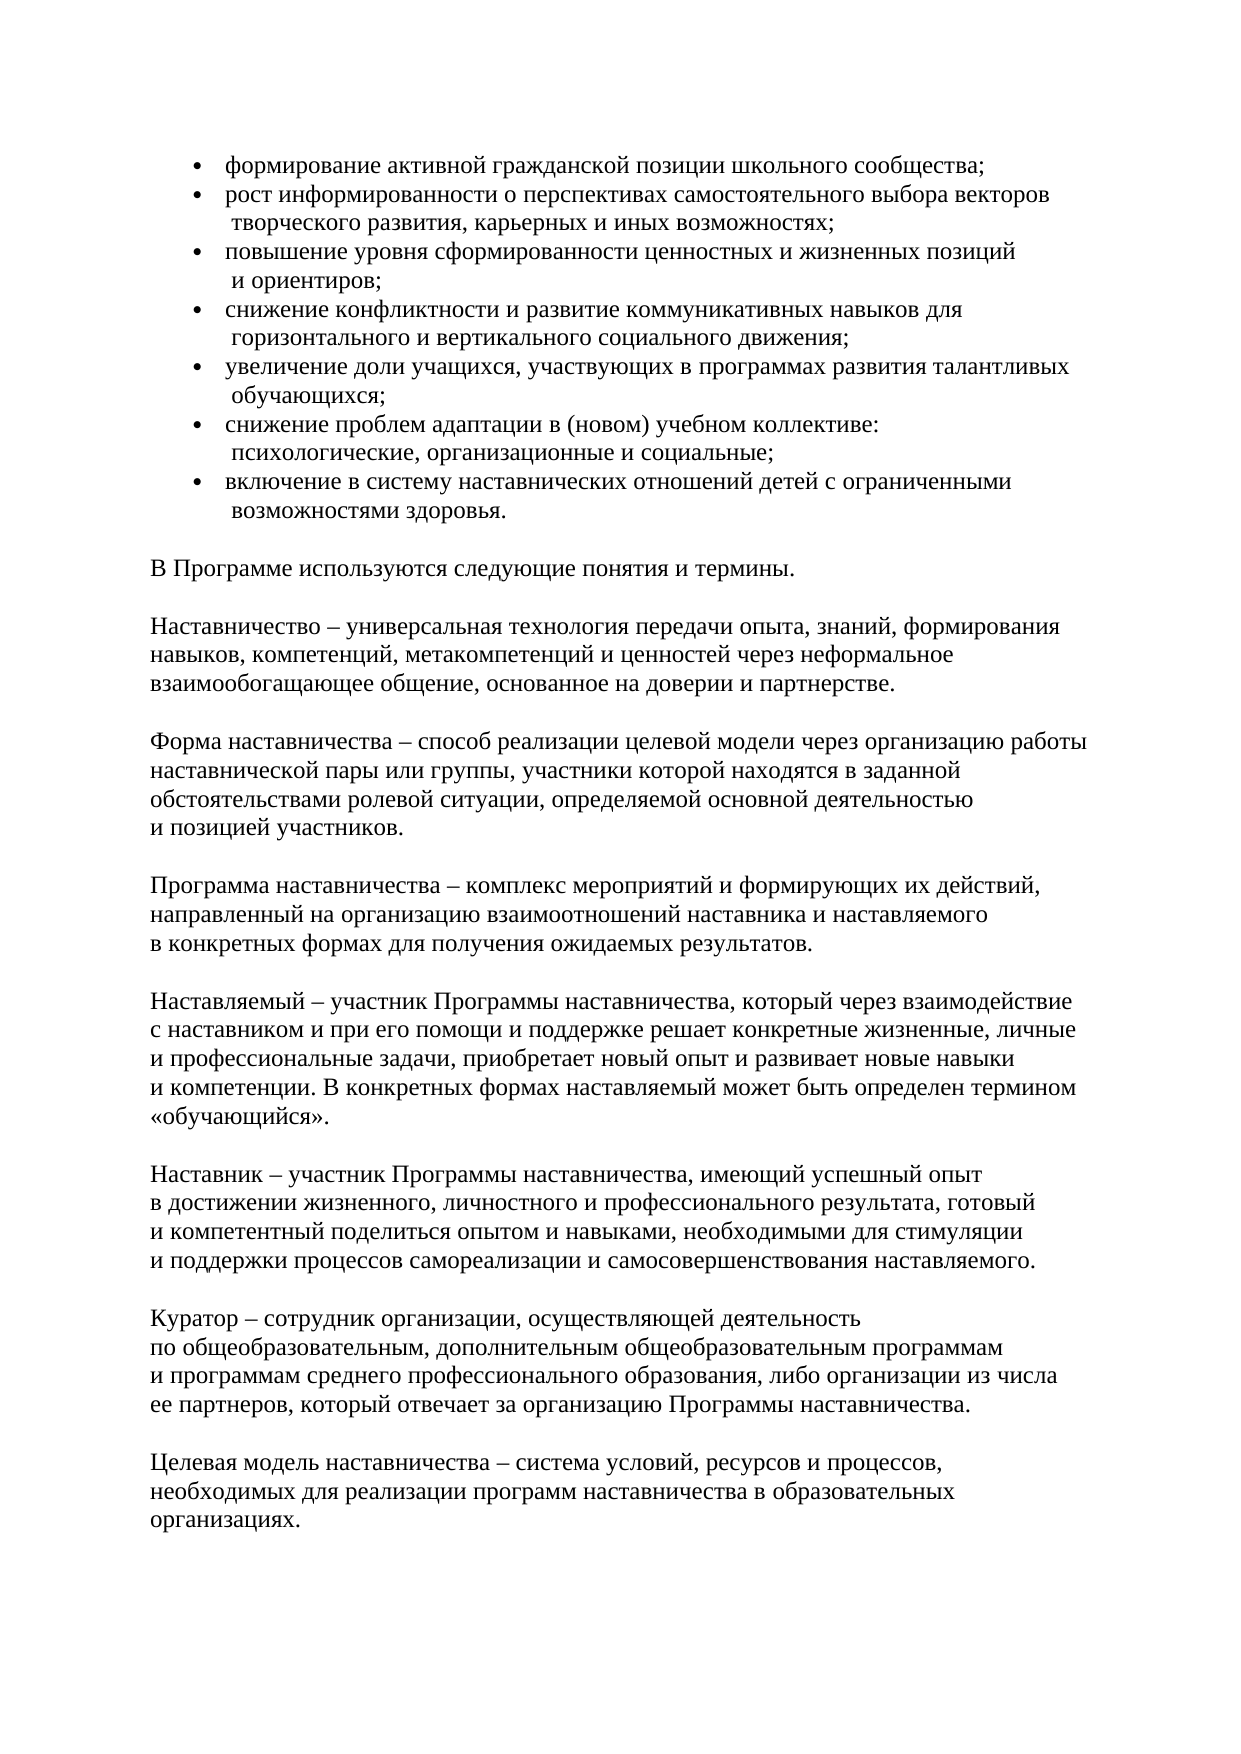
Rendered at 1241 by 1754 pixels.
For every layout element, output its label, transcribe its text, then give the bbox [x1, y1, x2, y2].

text Форма наставничества – способ реализации целевой модели через организацию работы наставнической пары или группы, участники которой находятся в заданной обстоятельствами ролевой ситуации, определяемой основной деятельностью и позицией участников. [150, 726, 1090, 841]
text В Программе используются следующие понятия и термины. [150, 553, 1090, 582]
list рост информированности о перспективах самостоятельного выбора векторов творческого развития, карьерных и иных возможностях; [194, 179, 1071, 236]
list включение в систему наставнических отношений детей с ограниченными возможностями здоровья. [194, 466, 1071, 524]
list снижение конфликтности и развитие коммуникативных навыков для горизонтального и вертикального социального движения; [194, 294, 1071, 351]
list повышение уровня сформированности ценностных и жизненных позиций и ориентиров; [194, 236, 1071, 294]
text Наставляемый – участник Программы наставничества, который через взаимодействие с наставником и при его помощи и поддержке решает конкретные жизненные, личные и профессиональные задачи, приобретает новый опыт и развивает новые навыки и компетенции. В конкретных формах наставляемый может быть определен термином «обучающийся». [150, 986, 1090, 1129]
text Наставничество – универсальная технология передачи опыта, знаний, формирования навыков, компетенций, метакомпетенций и ценностей через неформальное взаимообогащающее общение, основанное на доверии и партнерстве. [150, 611, 1090, 697]
text Куратор – сотрудник организации, осуществляющей деятельность по общеобразовательным, дополнительным общеобразовательным программам и программам среднего профессионального образования, либо организации из числа ее партнеров, который отвечает за организацию Программы наставничества. [150, 1303, 1090, 1418]
list формирование активной гражданской позиции школьного сообщества; [194, 150, 1071, 179]
text Целевая модель наставничества – система условий, ресурсов и процессов, необходимых для реализации программ наставничества в образовательных организациях. [150, 1447, 1090, 1533]
text Программа наставничества – комплекс мероприятий и формирующих их действий, направленный на организацию взаимоотношений наставника и наставляемого в конкретных формах для получения ожидаемых результатов. [150, 870, 1090, 957]
list снижение проблем адаптации в (новом) учебном коллективе: психологические, организационные и социальные; [194, 409, 1071, 466]
text Наставник – участник Программы наставничества, имеющий успешный опыт в достижении жизненного, личностного и профессионального результата, готовый и компетентный поделиться опытом и навыками, необходимыми для стимуляции и поддержки процессов самореализации и самосовершенствования наставляемого. [150, 1159, 1090, 1274]
list увеличение доли учащихся, участвующих в программах развития талантливых обучающихся; [194, 351, 1071, 409]
